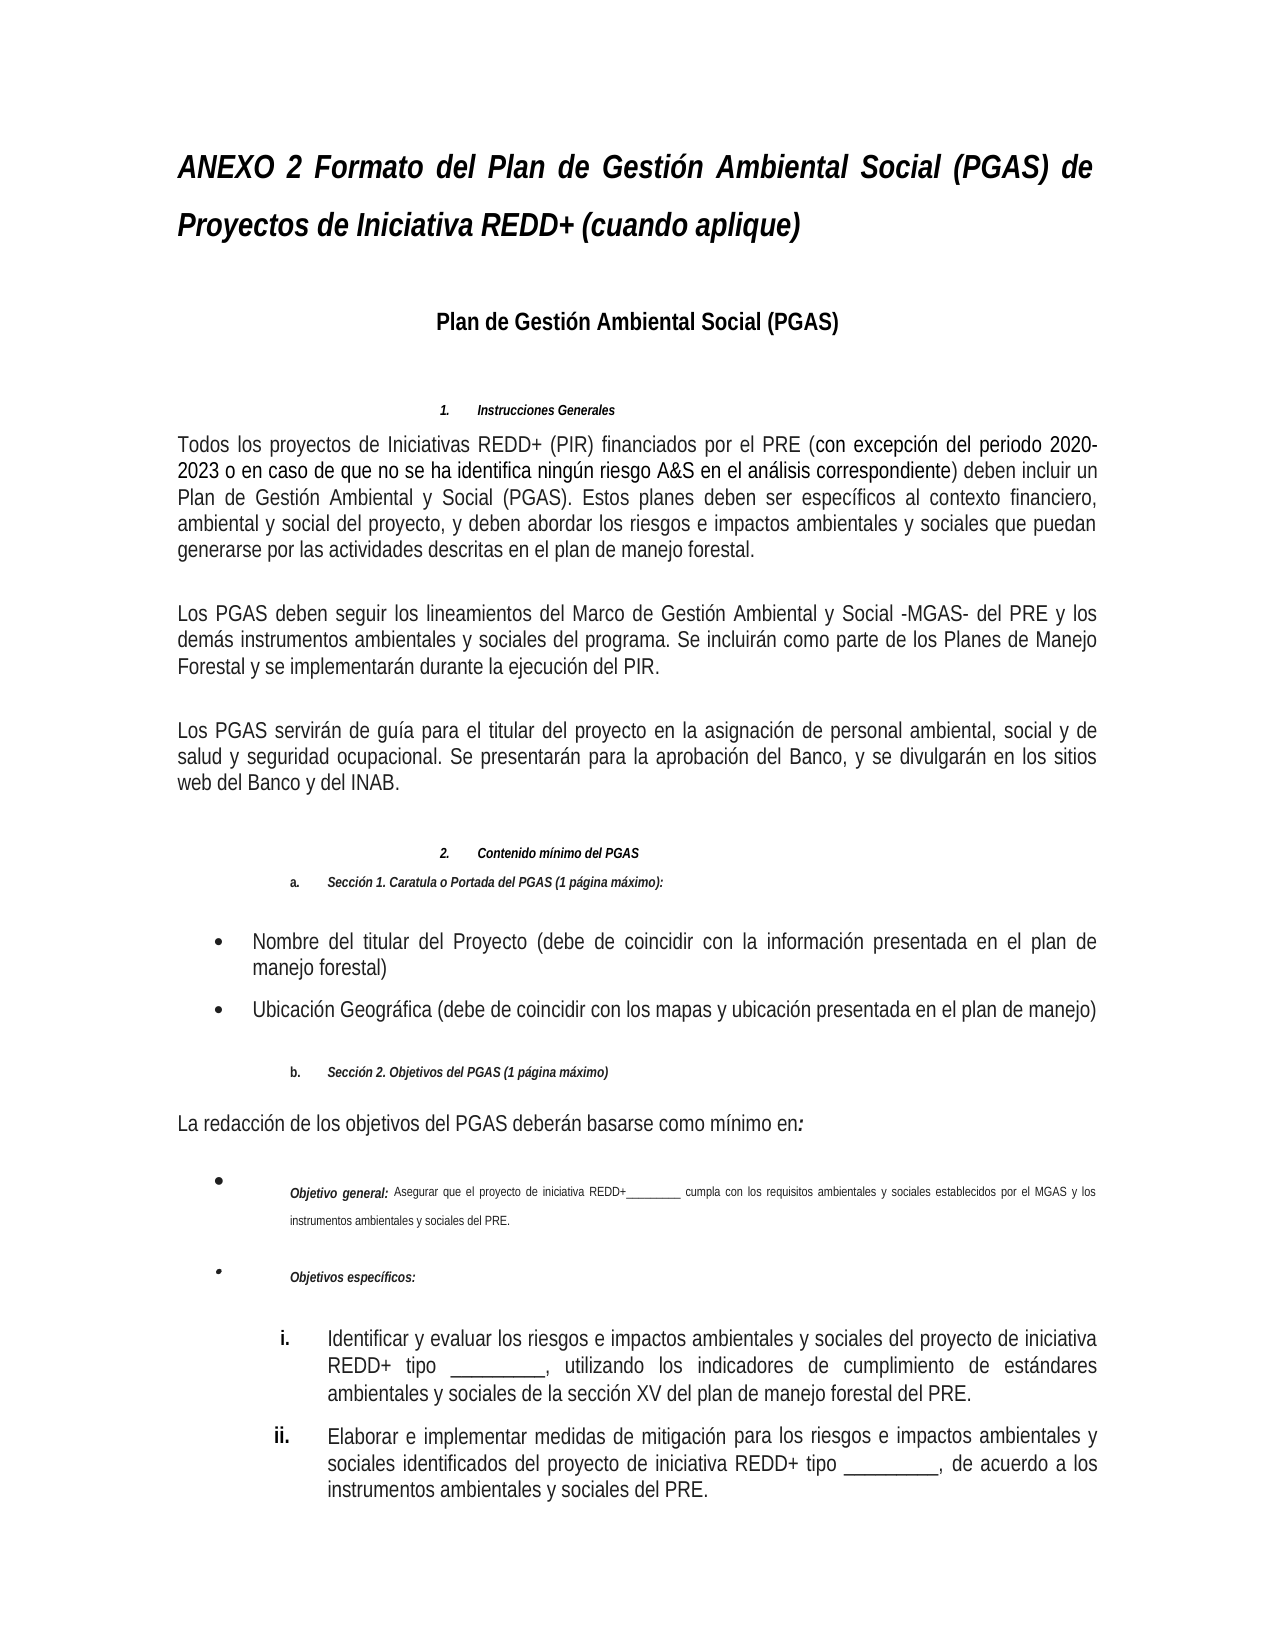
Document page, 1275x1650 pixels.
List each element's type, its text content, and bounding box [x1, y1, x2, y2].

list Ubicación Geográfica (debe de coincidir con los mapas y ubicación presentada en el plan de manejo) [215, 996, 1098, 1023]
text ANEXO 2 Formato del Plan de Gestión Ambiental Social (PGAS) de Proyectos de Iniciativa REDD+ (cuando aplique) [177, 148, 1098, 243]
text Los PGAS servirán de guía para el titular del proyecto en la asignación de personal ambiental, social y de salud y seguridad ocupacional. Se presentarán para la aprobación del Banco, y se divulgarán en los sitios web del Banco y del INAB. [177, 717, 1098, 796]
text Todos los proyectos de Iniciativas REDD+ (PIR) financiados por el PRE (con excepción del periodo 2020-2023 o en caso de que no se ha identifica ningún riesgo A&S en el análisis correspondiente) deben incluir un Plan de Gestión Ambiental y Social (PGAS). Estos planes deben ser específicos al contexto financiero, ambiental y social del proyecto, y deben abordar los riesgos e impactos ambientales y sociales que puedan generarse por las actividades descritas en el plan de manejo forestal. [177, 431, 1098, 562]
list Instrucciones Generales [440, 389, 1098, 418]
list Sección 1. Caratula o Portada del PGAS (1 página máximo): [290, 862, 1098, 890]
list Nombre del titular del Proyecto (debe de coincidir con la información presentada en el plan de manejo forestal) [215, 928, 1098, 981]
text Plan de Gestión Ambiental Social (PGAS) [177, 307, 1098, 336]
list Sección 2. Objetivos del PGAS (1 página máximo) [290, 1052, 1098, 1080]
list Identificar y evaluar los riesgos e impactos ambientales y sociales del proyecto de iniciativa REDD+ tipo _________, utilizando los indicadores de cumplimiento de estándares ambientales y sociales de la sección XV del plan de manejo forestal del PRE. [290, 1323, 1098, 1406]
list Contenido mínimo del PGAS [440, 833, 1098, 862]
list Objetivos específicos: [215, 1257, 1098, 1286]
list Objetivo general: Asegurar que el proyecto de iniciativa REDD+_________ cumpla con los requisitos ambientales y sociales establecidos por el MGAS y los instrumentos ambientales y sociales del PRE. [215, 1173, 1098, 1228]
list Elaborar e implementar medidas de mitigación para los riesgos e impactos ambientales y sociales identificados del proyecto de iniciativa REDD+ tipo _________, de acuerdo a los instrumentos ambientales y sociales del PRE. [290, 1422, 1098, 1502]
text La redacción de los objetivos del PGAS deberán basarse como mínimo en: [177, 1109, 1098, 1136]
text Los PGAS deben seguir los lineamientos del Marco de Gestión Ambiental y Social -MGAS- del PRE y los demás instrumentos ambientales y sociales del programa. Se incluirán como parte de los Planes de Manejo Forestal y se implementarán durante la ejecución del PIR. [177, 600, 1098, 679]
